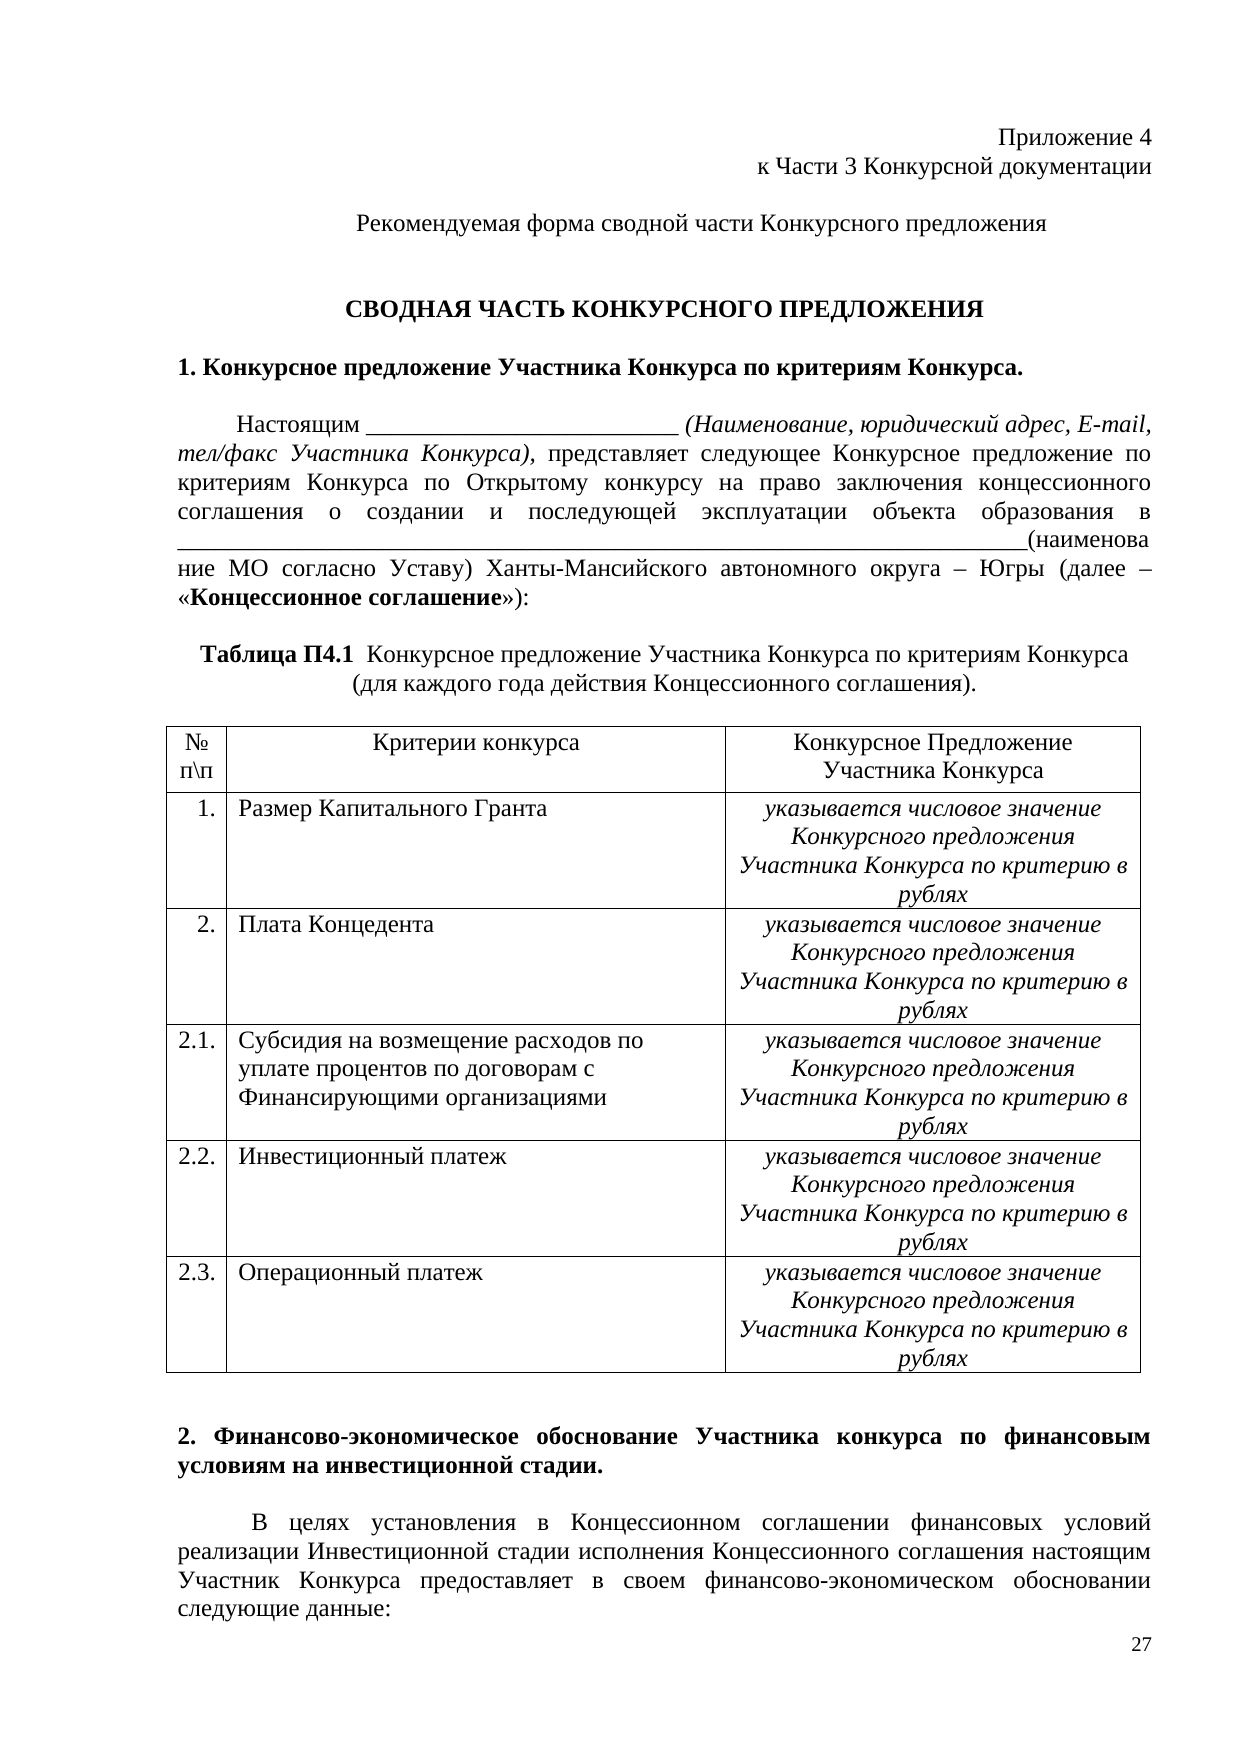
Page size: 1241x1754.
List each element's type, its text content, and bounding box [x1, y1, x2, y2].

table_cell указывается числовое значение Конкурсного предложения Участника Конкурса по критерию в рублях [726, 793, 1140, 908]
table_cell 2.3. [167, 1257, 226, 1372]
table_cell Операционный платеж [227, 1257, 725, 1372]
text СВОДНАЯ ЧАСТЬ КОНКУРСНОГО ПРЕДЛОЖЕНИЯ [177, 294, 1152, 323]
text В целях установления в Концессионном соглашении финансовых условий реализации Инвестиционной стадии исполнения Концессионного соглашения настоящим Участник Конкурса предоставляет в своем финансово-экономическом обосновании следующие данные: [177, 1507, 1152, 1622]
table_cell 1. [167, 793, 226, 908]
table_header Критерии конкурса [227, 727, 725, 792]
table_cell указывается числовое значение Конкурсного предложения Участника Конкурса по критерию в рублях [726, 1257, 1140, 1372]
table_cell Субсидия на возмещение расходов по уплате процентов по договорам с Финансирующими организациями [227, 1025, 725, 1140]
text к Части 3 Конкурсной документации [177, 151, 1152, 179]
table_cell указывается числовое значение Конкурсного предложения Участника Конкурса по критерию в рублях [726, 1025, 1140, 1140]
table_cell 2. [167, 909, 226, 1024]
text Рекомендуемая форма сводной части Конкурсного предложения [177, 208, 1152, 237]
table_cell Инвестиционный платеж [227, 1141, 725, 1256]
table_header № п\п [167, 727, 226, 792]
text 1. Конкурсное предложение Участника Конкурса по критериям Конкурса. [177, 352, 1152, 381]
table_cell 2.2. [167, 1141, 226, 1256]
list Настоящим _________________________ (Наименование, юридический адрес, E-mail, тел/факс Участника Конкурса), представляет следующее Конкурсное предложение по критериям Конкурса по Открытому конкурсу на право заключения концессионного соглашения о создании и последующей эксплуатации объекта образования в ____________________________________________________________________(наименование МО согласно Уставу) Ханты-Мансийского автономного округа – Югры (далее – «Концессионное соглашение»): [177, 409, 1152, 611]
table_cell указывается числовое значение Конкурсного предложения Участника Конкурса по критерию в рублях [726, 1141, 1140, 1256]
table_cell Размер Капитального Гранта [227, 793, 725, 908]
text Таблица П4.1 Конкурсное предложение Участника Конкурса по критериям Конкурса (для каждого года действия Концессионного соглашения). [177, 639, 1152, 697]
table_cell Плата Концедента [227, 909, 725, 1024]
text 2. Финансово-экономическое обоснование Участника конкурса по финансовым условиям на инвестиционной стадии. [177, 1421, 1152, 1478]
table_header Конкурсное Предложение Участника Конкурса [726, 727, 1140, 792]
text Приложение 4 [177, 122, 1152, 151]
table_cell указывается числовое значение Конкурсного предложения Участника Конкурса по критерию в рублях [726, 909, 1140, 1024]
table_cell 2.1. [167, 1025, 226, 1140]
